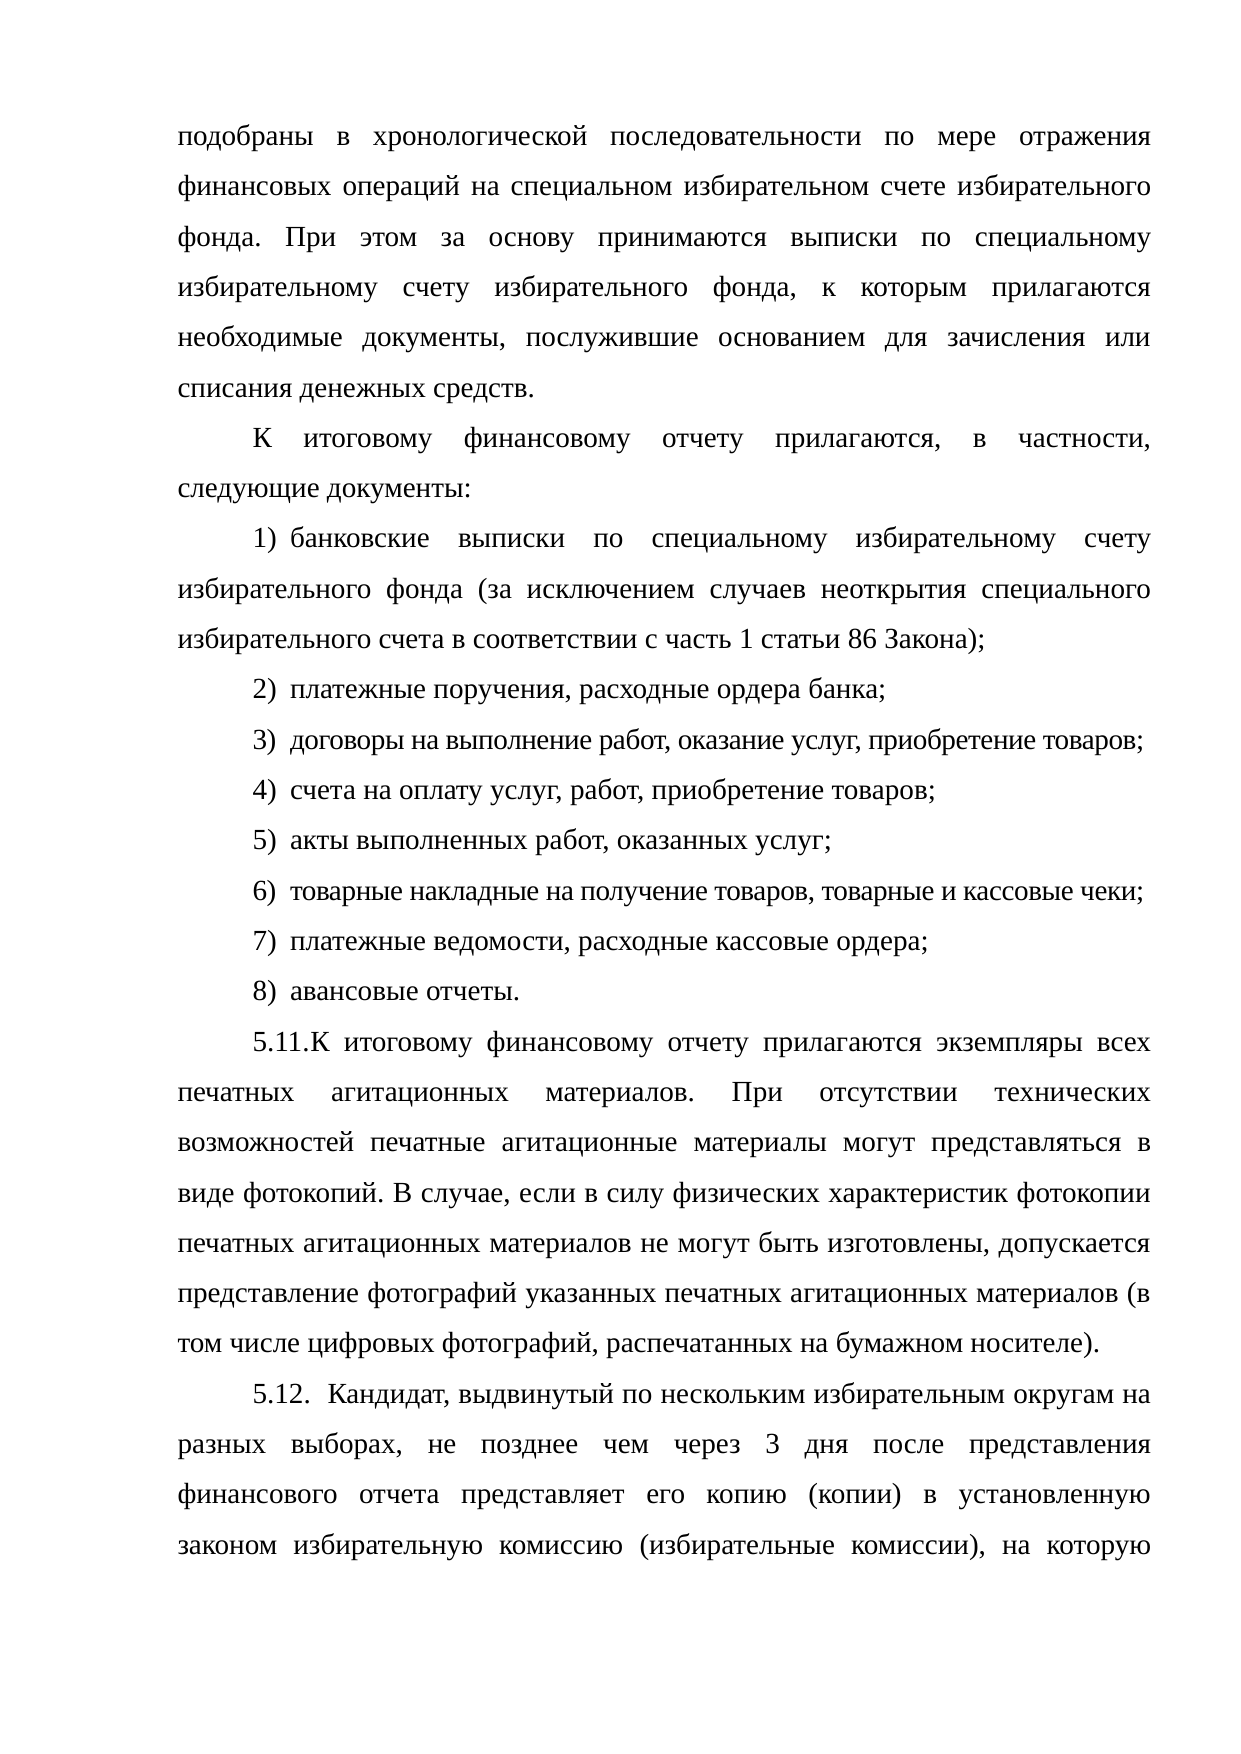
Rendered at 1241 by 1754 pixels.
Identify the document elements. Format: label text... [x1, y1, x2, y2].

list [177, 118, 1152, 403]
list платежные ведомости, расходные кассовые ордера; [177, 923, 1152, 957]
list авансовые отчеты. [177, 973, 1152, 1007]
list счета на оплату услуг, работ, приобретение товаров; [177, 772, 1152, 806]
list банковские выписки по специальному избирательному счету избирательного фонда (за исключением случаев неоткрытия специального избирательного счета в соответствии с часть 1 статьи 86 Закона); [177, 521, 1152, 655]
text К итоговому финансовому отчету прилагаются, в частности, следующие документы: [177, 420, 1152, 504]
list договоры на выполнение работ, оказание услуг, приобретение товаров; [177, 722, 1152, 755]
list К итоговому финансовому отчету прилагаются экземпляры всех печатных агитационных материалов. При отсутствии технических возможностей печатные агитационные материалы могут представляться в виде фотокопий. В случае, если в силу физических характеристик фотокопии печатных агитационных материалов не могут быть изготовлены, допускается представление фотографий указанных печатных агитационных материалов (в том числе цифровых фотографий, распечатанных на бумажном носителе). [177, 1024, 1152, 1359]
list платежные поручения, расходные ордера банка; [177, 672, 1152, 705]
list товарные накладные на получение товаров, товарные и кассовые чеки; [177, 873, 1152, 906]
list акты выполненных работ, оказанных услуг; [177, 822, 1152, 856]
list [177, 1376, 1152, 1560]
